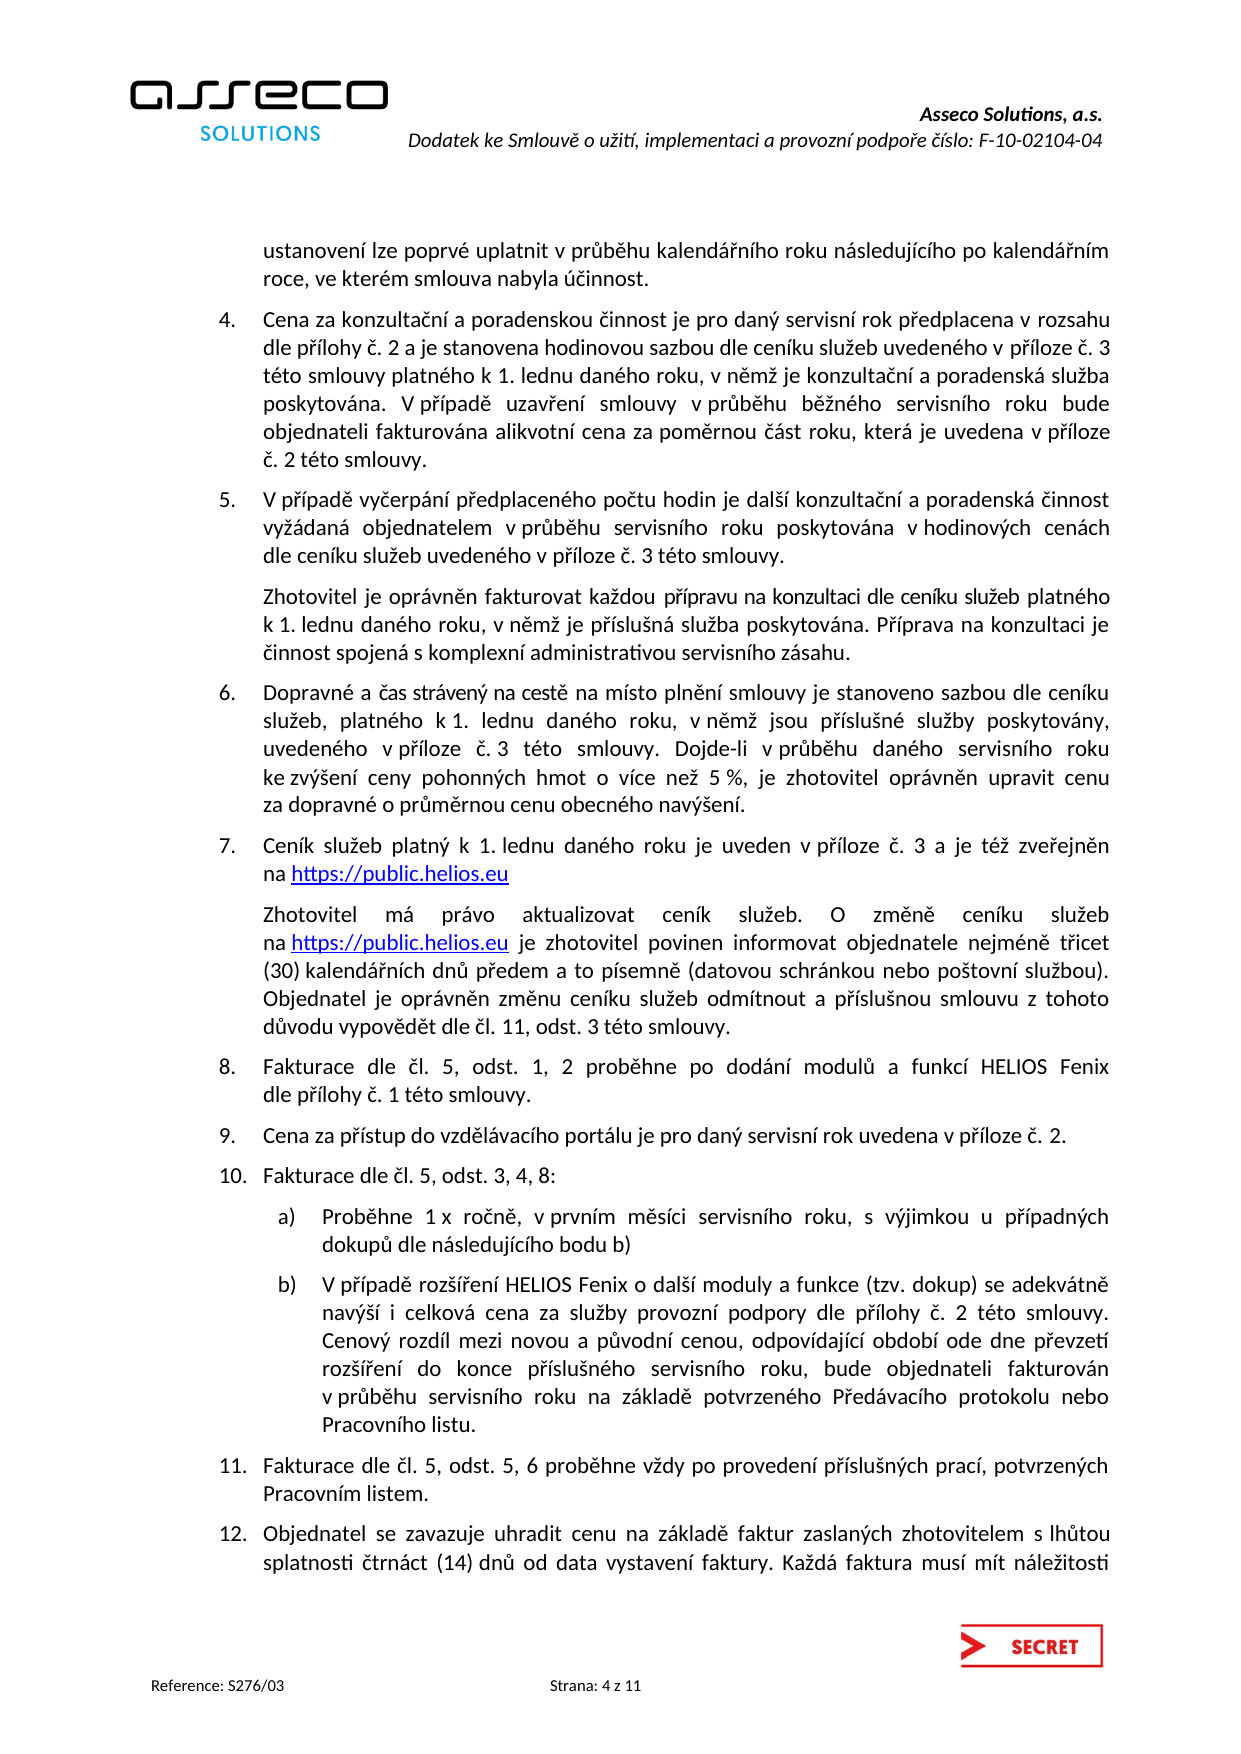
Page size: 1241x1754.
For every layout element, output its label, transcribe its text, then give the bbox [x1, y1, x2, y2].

picture [130, 80, 388, 141]
list Zhotovitel je oprávněn fakturovat každou přípravu na konzultaci dle ceníku služeb platného k 1. lednu daného roku, v němž je příslušná služba poskytována. Příprava na konzultaci je činnost spojená s komplexní administrativou servisního zásahu. [218, 582, 1110, 666]
list Fakturace dle čl. 5, odst. 5, 6 proběhne vždy po provedení příslušných prací, potvrzených Pracovním listem. [218, 1451, 1110, 1507]
list Dopravné a čas strávený na cestě na místo plnění smlouvy je stanoveno sazbou dle ceníku služeb, platného k 1. lednu daného roku, v němž jsou příslušné služby poskytovány, uvedeného v příloze č. 3 této smlouvy. Dojde-li v průběhu daného servisního roku ke zvýšení ceny pohonných hmot o více než 5 %, je zhotovitel oprávněn upravit cenu za dopravné o průměrnou cenu obecného navýšení. [218, 678, 1110, 819]
list Zhotovitel má právo aktualizovat ceník služeb. O změně ceníku služeb na https://public.helios.eu je zhotovitel povinen informovat objednatele nejméně třicet (30) kalendářních dnů předem a to písemně (datovou schránkou nebo poštovní službou). Objednatel je oprávněn změnu ceníku služeb odmítnout a příslušnou smlouvu z tohoto důvodu vypovědět dle čl. 11, odst. 3 této smlouvy. [218, 900, 1110, 1040]
picture [279, 128, 288, 138]
list V případě rozšíření HELIOS Fenix o další moduly a funkce (tzv. dokup) se adekvátně navýší i celková cena za služby provozní podpory dle přílohy č. 2 této smlouvy. Cenový rozdíl mezi novou a původní cenou, odpovídající období ode dne převzetí rozšíření do konce příslušného servisního roku, bude objednateli fakturován v průběhu servisního roku na základě potvrzeného Předávacího protokolu nebo Pracovního listu. [278, 1270, 1110, 1438]
list Cena za konzultační a poradenskou činnost je pro daný servisní rok předplacena v rozsahu dle přílohy č. 2 a je stanovena hodinovou sazbou dle ceníku služeb uvedeného v příloze č. 3 této smlouvy platného k 1. lednu daného roku, v němž je konzultační a poradenská služba poskytována. V případě uzavření smlouvy v průběhu běžného servisního roku bude objednateli fakturována alikvotní cena za poměrnou část roku, která je uvedena v příloze č. 2 této smlouvy. [218, 305, 1110, 473]
list Cena za přístup do vzdělávacího portálu je pro daný servisní rok uvedena v příloze č. 2. [218, 1121, 1110, 1149]
list Fakturace dle čl. 5, odst. 1, 2 proběhne po dodání modulů a funkcí HELIOS Fenix dle přílohy č. 1 této smlouvy. [218, 1052, 1110, 1108]
list Fakturace dle čl. 5, odst. 3, 4, 8: [218, 1161, 1110, 1189]
picture [216, 128, 225, 138]
list V případě vyčerpání předplaceného počtu hodin je další konzultační a poradenská činnost vyžádaná objednatelem v průběhu servisního roku poskytována v hodinových cenách dle ceníku služeb uvedeného v příloze č. 3 této smlouvy. [218, 485, 1110, 569]
picture [298, 133, 303, 141]
list Ceník služeb platný k 1. lednu daného roku je uveden v příloze č. 3 a je též zveřejněn na https://public.helios.eu [218, 831, 1110, 887]
picture [961, 1616, 1111, 1676]
list Proběhne 1 x ročně, v prvním měsíci servisního roku, s výjimkou u případných dokupů dle následujícího bodu b) [278, 1202, 1110, 1258]
